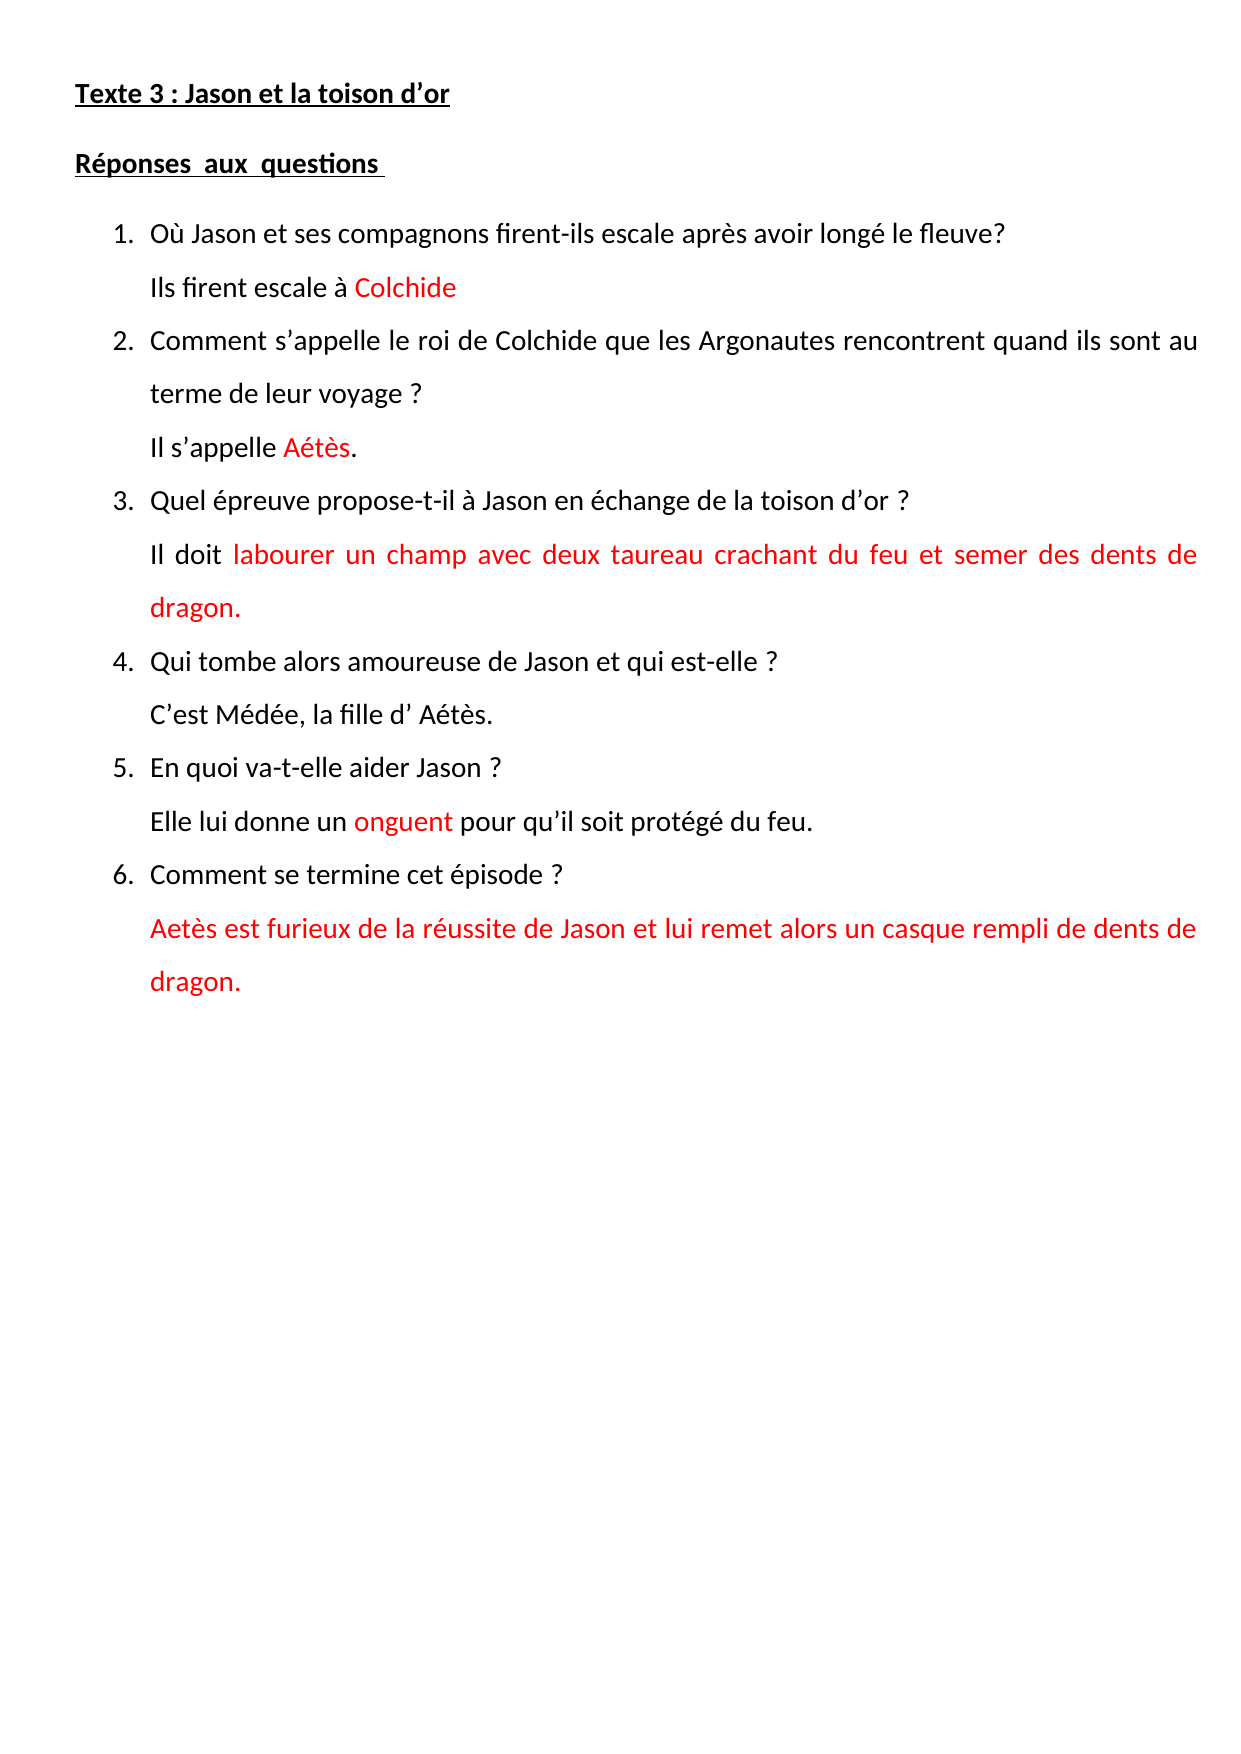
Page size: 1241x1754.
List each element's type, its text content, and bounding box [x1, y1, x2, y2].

list C’est Médée, la fille d’ Aétès. [150, 696, 1199, 732]
list Il s’appelle Aétès. [150, 429, 1199, 464]
list Ils firent escale à Colchide [150, 269, 1199, 304]
list En quoi va-t-elle aider Jason ? [112, 749, 1199, 785]
list Comment s’appelle le roi de Colchide que les Argonautes rencontrent quand ils sont au terme de leur voyage ? [112, 322, 1199, 411]
list Où Jason et ses compagnons firent-ils escale après avoir longé le fleuve? [112, 215, 1199, 251]
list Elle lui donne un onguent pour qu’il soit protégé du feu. [150, 803, 1199, 839]
text Réponses aux questions [75, 145, 1199, 181]
list Il doit labourer un champ avec deux taureau crachant du feu et semer des dents de dragon. [150, 536, 1199, 625]
text Texte 3 : Jason et la toison d’or [75, 75, 1199, 111]
list Qui tombe alors amoureuse de Jason et qui est-elle ? [112, 643, 1199, 678]
list Comment se termine cet épisode ? [112, 856, 1199, 892]
list Aetès est furieux de la réussite de Jason et lui remet alors un casque rempli de dents de dragon. [150, 910, 1199, 999]
list Quel épreuve propose-t-il à Jason en échange de la toison d’or ? [112, 482, 1199, 518]
